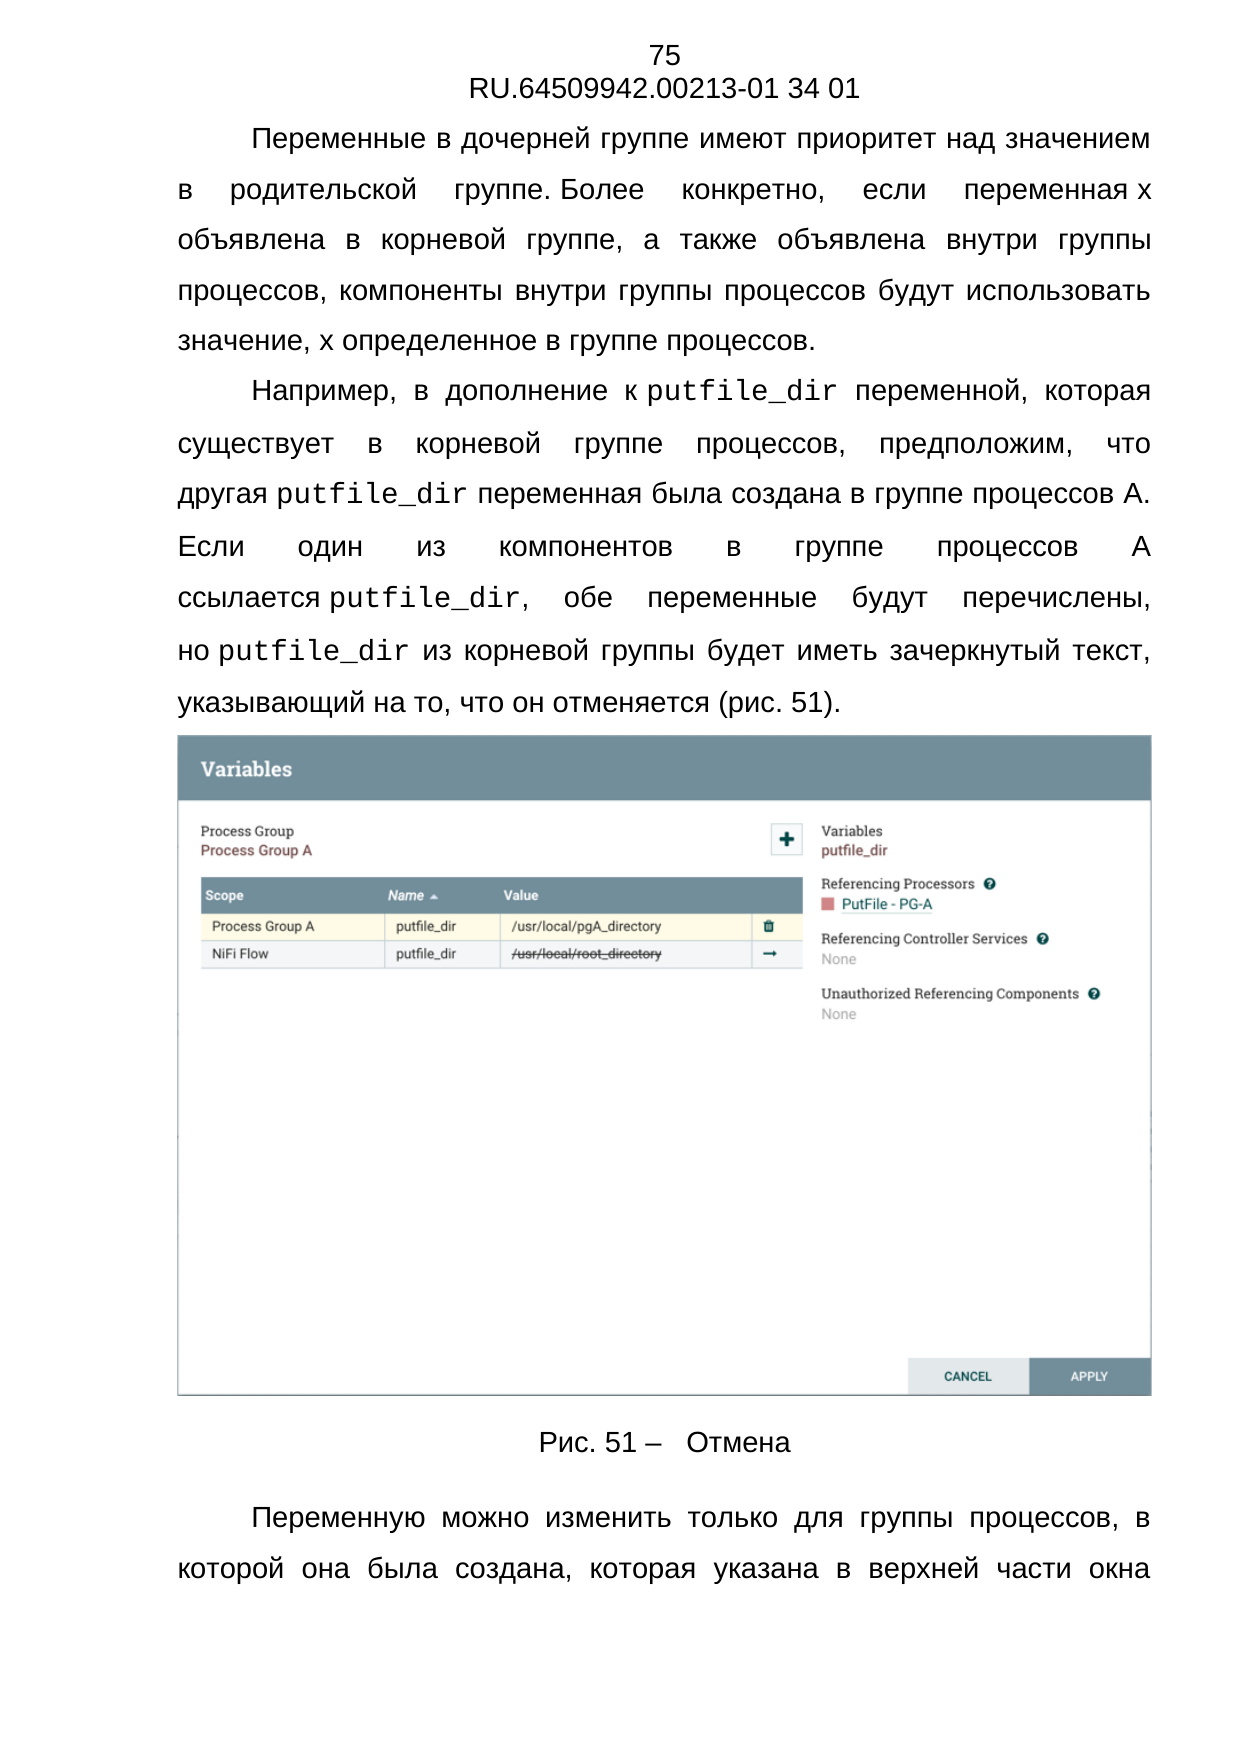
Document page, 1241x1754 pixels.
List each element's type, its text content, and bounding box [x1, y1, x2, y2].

picture [177, 735, 1152, 1396]
text Например, в дополнение к putfile_dir переменной, которая существует в корневой группе процессов, предположим, что другая putfile_dir переменная была создана в группе процессов A. Если один из компонентов в группе процессов A ссылается putfile_dir, обе переменные будут перечислены, но putfile_dir из корневой группы будет иметь зачеркнутый текст, указывающий на то, что он отменяется (рис. 51). [177, 373, 1152, 719]
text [177, 1500, 1152, 1584]
text Отмена [177, 1425, 1152, 1459]
text Переменные в дочерней группе имеют приоритет над значением в родительской группе. Более конкретно, если переменная x объявлена ​​в корневой группе, а также объявлена ​​внутри группы процессов, компоненты внутри группы процессов будут использовать значение, x определенное в группе процессов. [177, 122, 1152, 356]
